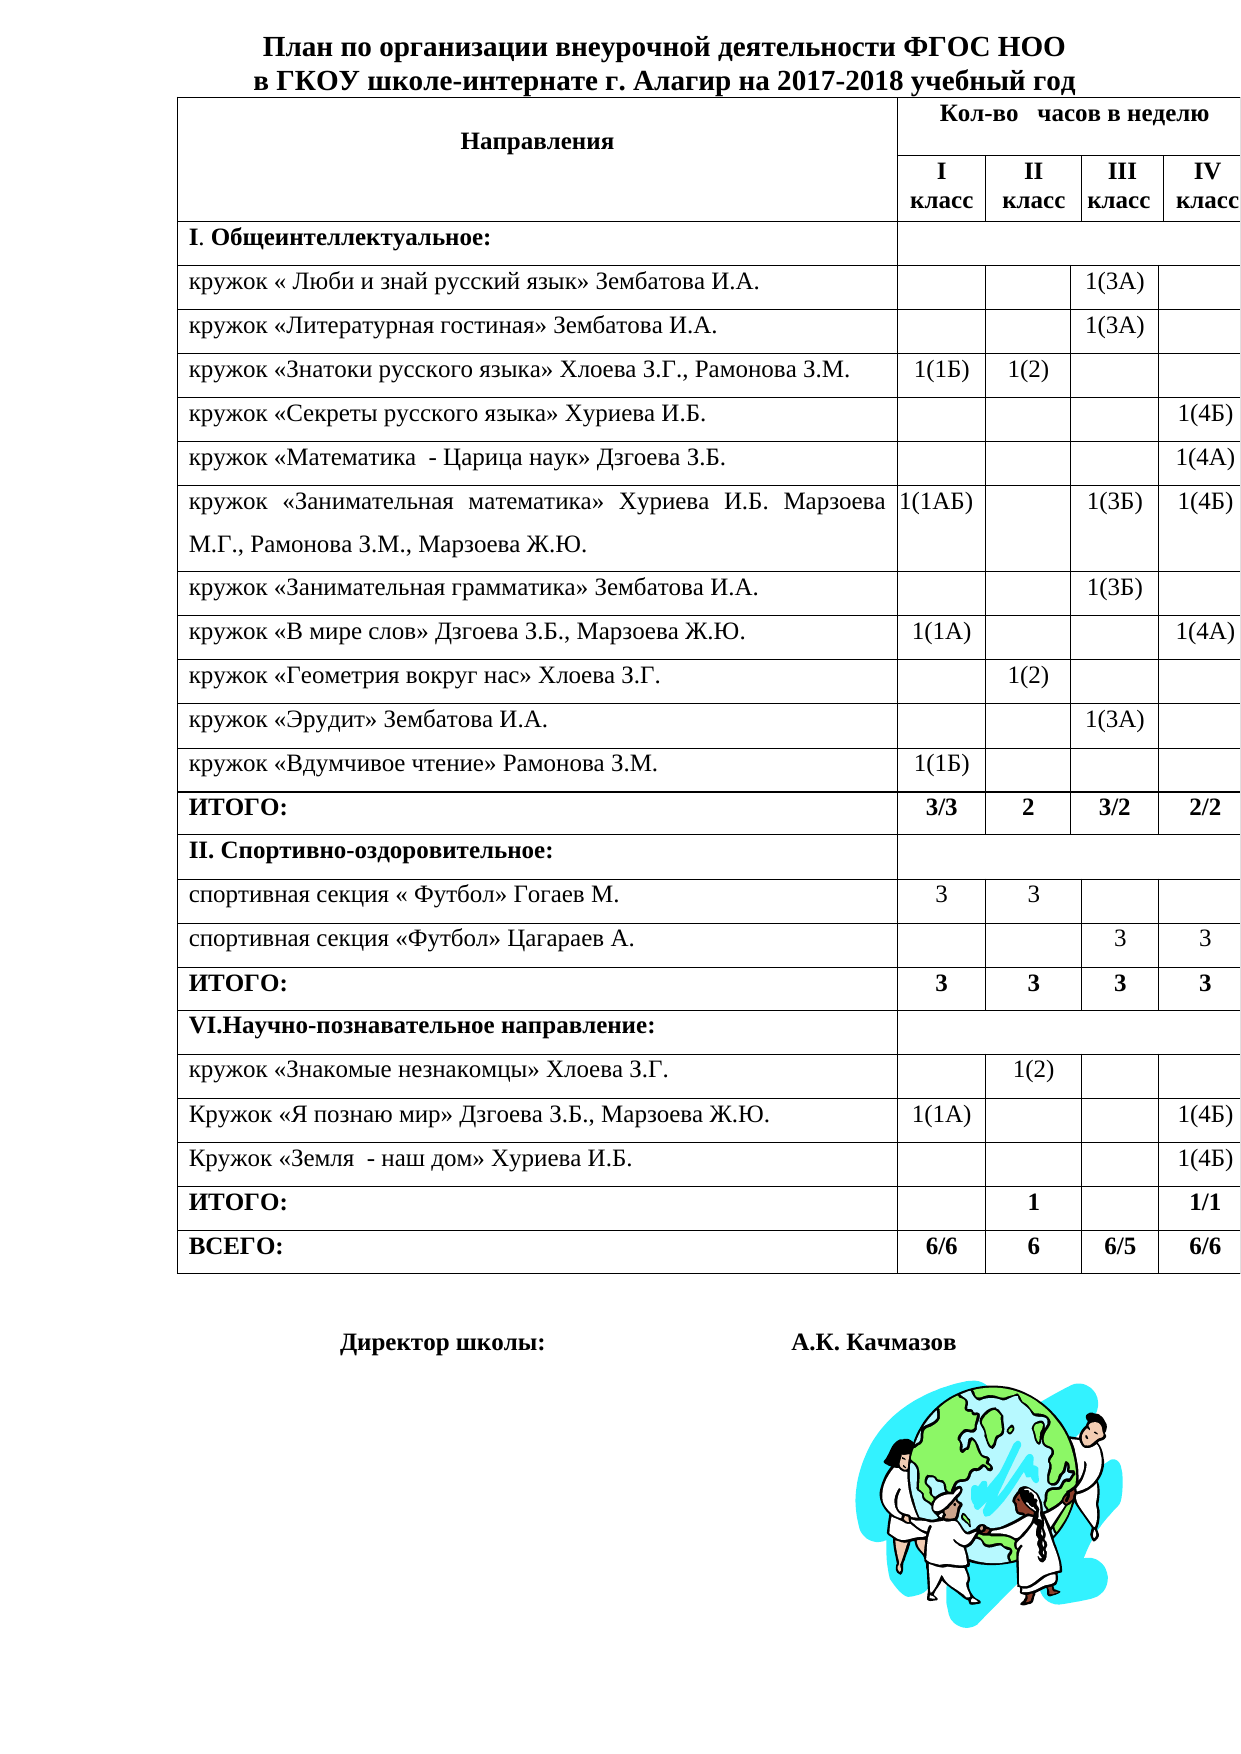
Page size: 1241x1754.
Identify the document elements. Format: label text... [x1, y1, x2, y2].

table_cell [1082, 1099, 1158, 1142]
table_cell [1159, 572, 1240, 615]
table_cell [1159, 880, 1240, 922]
table_cell [898, 310, 985, 353]
table_cell [986, 398, 1070, 441]
table_cell 3/2 [1071, 793, 1158, 834]
text План по организации внеурочной деятельности ФГОС НОО [177, 29, 1152, 63]
table_cell кружок «Занимательная грамматика» Зембатова И.А. [178, 572, 897, 615]
table_cell спортивная секция « Футбол» Гогаев М. [178, 880, 897, 922]
table_cell 1(1АБ) [898, 486, 985, 571]
table_cell 6 [986, 1231, 1081, 1273]
table_cell IV класс [1164, 156, 1240, 221]
table_cell 1(4Б) [1159, 486, 1240, 571]
table_cell [898, 572, 985, 615]
table_header Направления [178, 98, 897, 221]
table_cell 1(3А) [1071, 310, 1158, 353]
table_cell 1(4Б) [1159, 1099, 1240, 1142]
table_cell [1082, 1187, 1158, 1230]
table_cell [986, 266, 1070, 309]
table_cell 1(3А) [1071, 266, 1158, 309]
table_cell [986, 486, 1070, 571]
table_cell 1(3А) [1071, 704, 1158, 747]
table_cell [1071, 354, 1158, 397]
table_cell ИТОГО: [178, 968, 897, 1009]
table_cell [898, 398, 985, 441]
table_cell 3 [986, 880, 1081, 922]
text в ГКОУ школе-интернате г. Алагир на 2017-2018 учебный год [177, 63, 1152, 97]
table_cell [1082, 880, 1158, 922]
table_cell 3/3 [898, 793, 985, 834]
table_cell кружок « Люби и знай русский язык» Зембатова И.А. [178, 266, 897, 309]
table_cell 1(3Б) [1071, 486, 1158, 571]
table_cell [898, 1143, 985, 1186]
table_cell кружок «Знатоки русского языка» Хлоева З.Г., Рамонова З.М. [178, 354, 897, 397]
table_cell кружок «В мире слов» Дзгоева З.Б., Марзоева Ж.Ю. [178, 616, 897, 659]
table_cell II. Спортивно-оздоровительное: [178, 835, 897, 878]
table_cell [1082, 1143, 1158, 1186]
table_cell [986, 616, 1070, 659]
table_cell 2/2 [1159, 793, 1240, 834]
table_cell [986, 749, 1070, 791]
table_cell 1(2) [986, 1055, 1081, 1098]
table_cell 1(1А) [898, 616, 985, 659]
table_cell ВСЕГО: [178, 1231, 897, 1273]
table_cell кружок «Эрудит» Зембатова И.А. [178, 704, 897, 747]
table_cell 1(4А) [1159, 616, 1240, 659]
table_cell [986, 704, 1070, 747]
table_cell [1159, 1055, 1240, 1098]
table_cell кружок «Литературная гостиная» Зембатова И.А. [178, 310, 897, 353]
table_cell [1159, 310, 1240, 353]
table_cell 6/6 [898, 1231, 985, 1273]
table_cell [898, 1011, 1240, 1053]
table_cell ИТОГО: [178, 1187, 897, 1230]
table_cell [1071, 749, 1158, 791]
table_cell кружок «Секреты русского языка» Хуриева И.Б. [178, 398, 897, 441]
table_cell 3 [898, 880, 985, 922]
table_cell 1/1 [1159, 1187, 1240, 1230]
table_cell 3 [1159, 924, 1240, 967]
table_cell 3 [1159, 968, 1240, 1009]
table_cell 3 [1082, 968, 1158, 1009]
table_cell [1159, 354, 1240, 397]
table_cell III класс [1082, 156, 1163, 221]
table_cell кружок «Геометрия вокруг нас» Хлоева З.Г. [178, 660, 897, 703]
table_cell 1(1Б) [898, 749, 985, 791]
table_cell [898, 1055, 985, 1098]
table_cell [986, 1143, 1081, 1186]
table_cell II класс [986, 156, 1081, 221]
table_cell [1071, 660, 1158, 703]
table_cell 1(4А) [1159, 442, 1240, 485]
table_cell [898, 835, 1240, 878]
table_header Кол-во часов в неделю [898, 98, 1240, 155]
table_cell 1(1Б) [898, 354, 985, 397]
table_cell [898, 222, 1240, 265]
table_cell 1 [986, 1187, 1081, 1230]
table_cell 3 [1082, 924, 1158, 967]
table_cell [1159, 704, 1240, 747]
table_cell [898, 442, 985, 485]
table_cell [986, 572, 1070, 615]
table_cell 6/5 [1082, 1231, 1158, 1273]
table_cell [898, 704, 985, 747]
table_cell 1(4Б) [1159, 398, 1240, 441]
table_cell [1159, 749, 1240, 791]
table_cell Кружок «Я познаю мир» Дзгоева З.Б., Марзоева Ж.Ю. [178, 1099, 897, 1142]
table_cell [1071, 442, 1158, 485]
table_cell 1(2) [986, 660, 1070, 703]
table_cell [898, 924, 985, 967]
table_cell [986, 924, 1081, 967]
table_cell кружок «Занимательная математика» Хуриева И.Б. Марзоева М.Г., Рамонова З.М., Марзоева Ж.Ю. [178, 486, 897, 571]
table_cell 3 [898, 968, 985, 1009]
table_cell 1(4Б) [1159, 1143, 1240, 1186]
table_cell [986, 442, 1070, 485]
table_cell [986, 310, 1070, 353]
table_cell 1(1А) [898, 1099, 985, 1142]
table_cell кружок «Вдумчивое чтение» Рамонова З.М. [178, 749, 897, 791]
table_cell I класс [898, 156, 985, 221]
table_cell спортивная секция «Футбол» Цагараев А. [178, 924, 897, 967]
table_cell 6/6 [1159, 1231, 1240, 1273]
table_cell ИТОГО: [178, 793, 897, 834]
table_cell 1(3Б) [1071, 572, 1158, 615]
table_cell I. Общеинтеллектуальное: [178, 222, 897, 265]
table_cell [898, 266, 985, 309]
table_cell [898, 1187, 985, 1230]
table_cell [1159, 660, 1240, 703]
table_cell [898, 660, 985, 703]
table_cell 2 [986, 793, 1070, 834]
table_cell [986, 1099, 1081, 1142]
table_cell [1071, 616, 1158, 659]
table_cell [1071, 398, 1158, 441]
text Директор школы: А.К. Качмазов [177, 1327, 1152, 1356]
table_cell Кружок «Земля - наш дом» Хуриева И.Б. [178, 1143, 897, 1186]
table_cell кружок «Математика - Царица наук» Дзгоева З.Б. [178, 442, 897, 485]
table_cell [1159, 266, 1240, 309]
table_cell [1082, 1055, 1158, 1098]
table_cell 3 [986, 968, 1081, 1009]
table_cell 1(2) [986, 354, 1070, 397]
table_cell VI.Научно-познавательное направление: [178, 1011, 897, 1053]
table_cell кружок «Знакомые незнакомцы» Хлоева З.Г. [178, 1055, 897, 1098]
